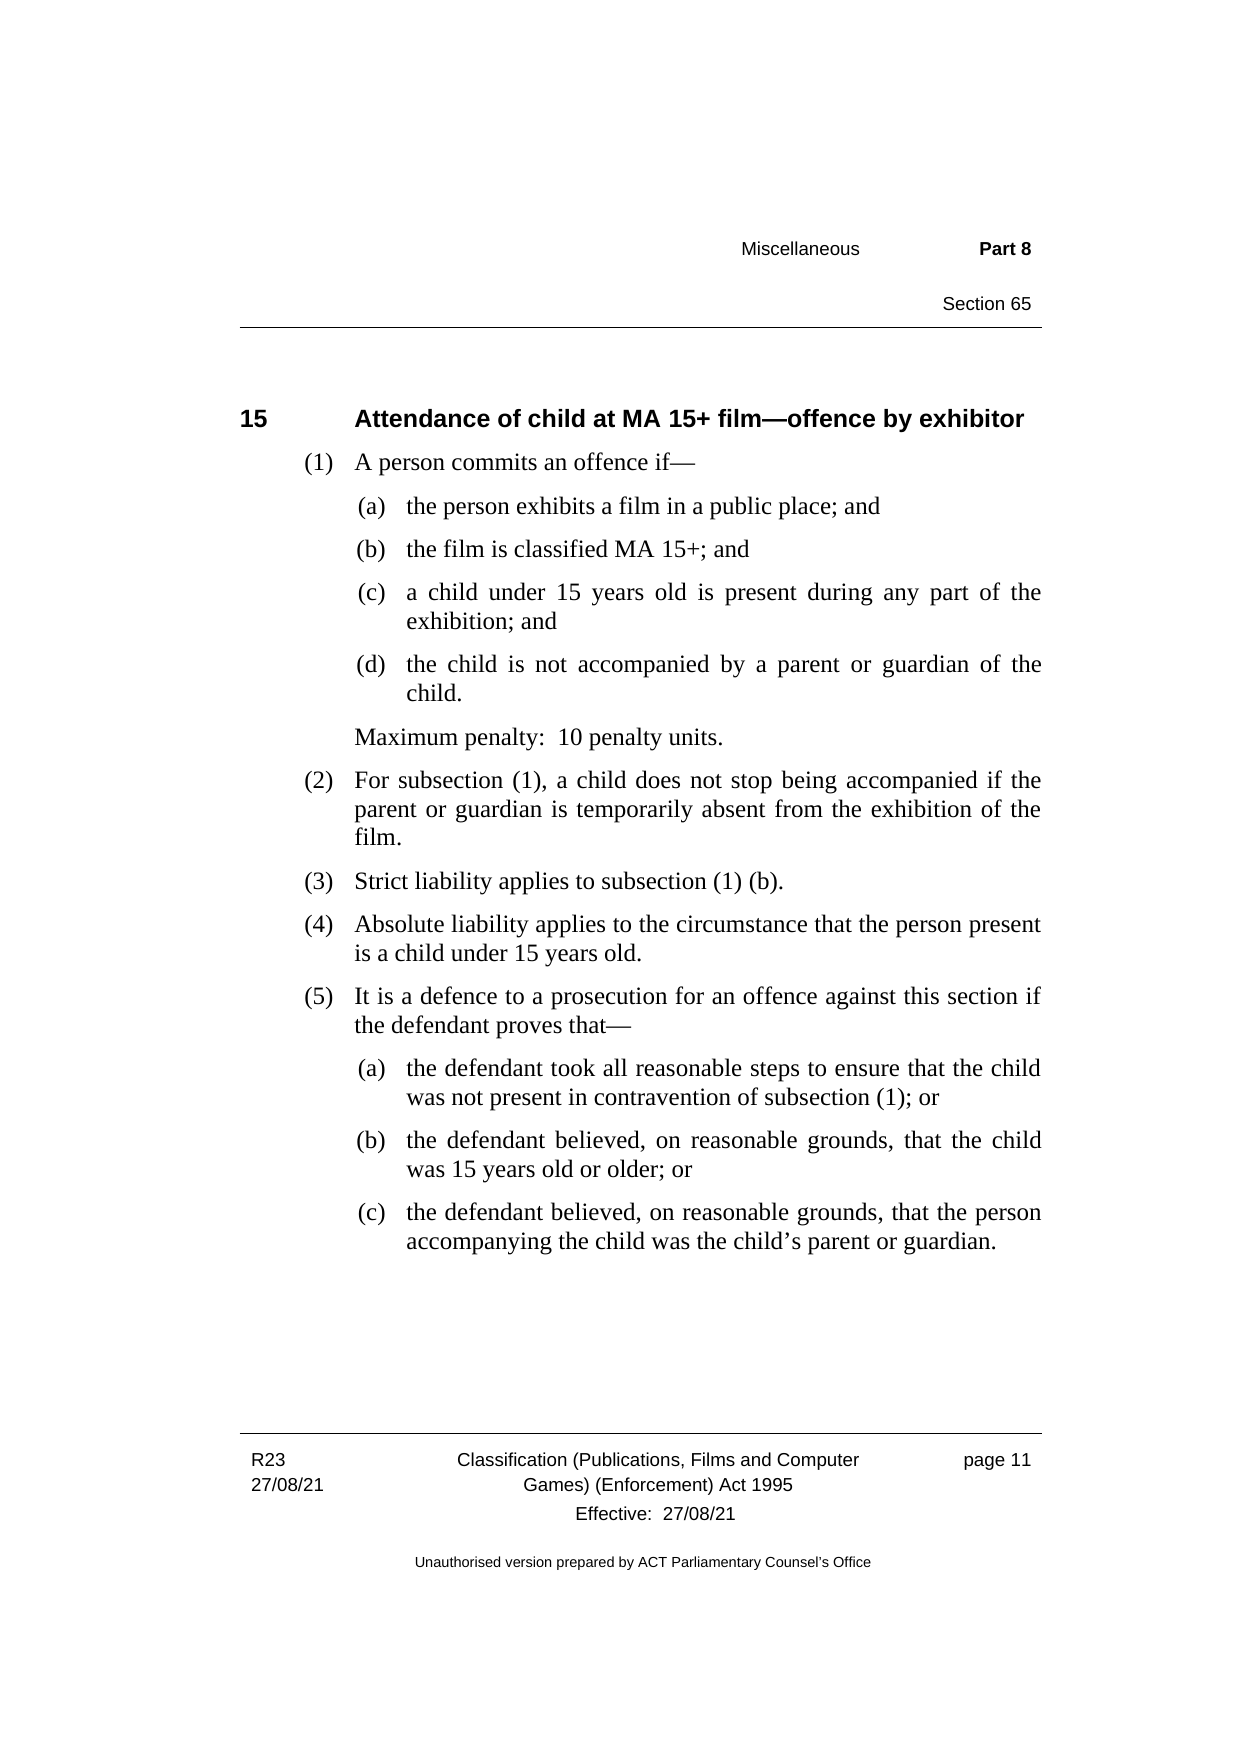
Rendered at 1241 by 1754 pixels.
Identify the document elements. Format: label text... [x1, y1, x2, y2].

text (c) the defendant believed, on reasonable grounds, that the person accompanying the child was the child’s parent or guardian. [239, 1197, 1042, 1255]
text (1) A person commits an offence if— [239, 447, 1042, 476]
text (b) the defendant believed, on reasonable grounds, that the child was 15 years old or older; or [239, 1125, 1042, 1183]
text (4) Absolute liability applies to the circumstance that the person present is a child under 15 years old. [239, 909, 1042, 967]
text (2) For subsection (1), a child does not stop being accompanied if the parent or guardian is temporarily absent from the exhibition of the film. [239, 765, 1042, 851]
text Maximum penalty: 10 penalty units. [354, 722, 1042, 750]
text (a) the person exhibits a film in a public place; and [239, 491, 1042, 519]
text (b) the film is classified MA 15+; and [239, 534, 1042, 563]
text (a) the defendant took all reasonable steps to ensure that the child was not present in contravention of subsection (1); or [239, 1053, 1042, 1111]
text (5) It is a defence to a prosecution for an offence against this section if the defendant proves that— [239, 981, 1042, 1039]
text (c) a child under 15 years old is present during any part of the exhibition; and [239, 577, 1042, 635]
text (3) Strict liability applies to subsection (1) (b). [239, 866, 1042, 894]
text (d) the child is not accompanied by a parent or guardian of the child. [239, 649, 1042, 707]
text 15 Attendance of child at MA 15+ film—offence by exhibitor [239, 404, 1042, 433]
